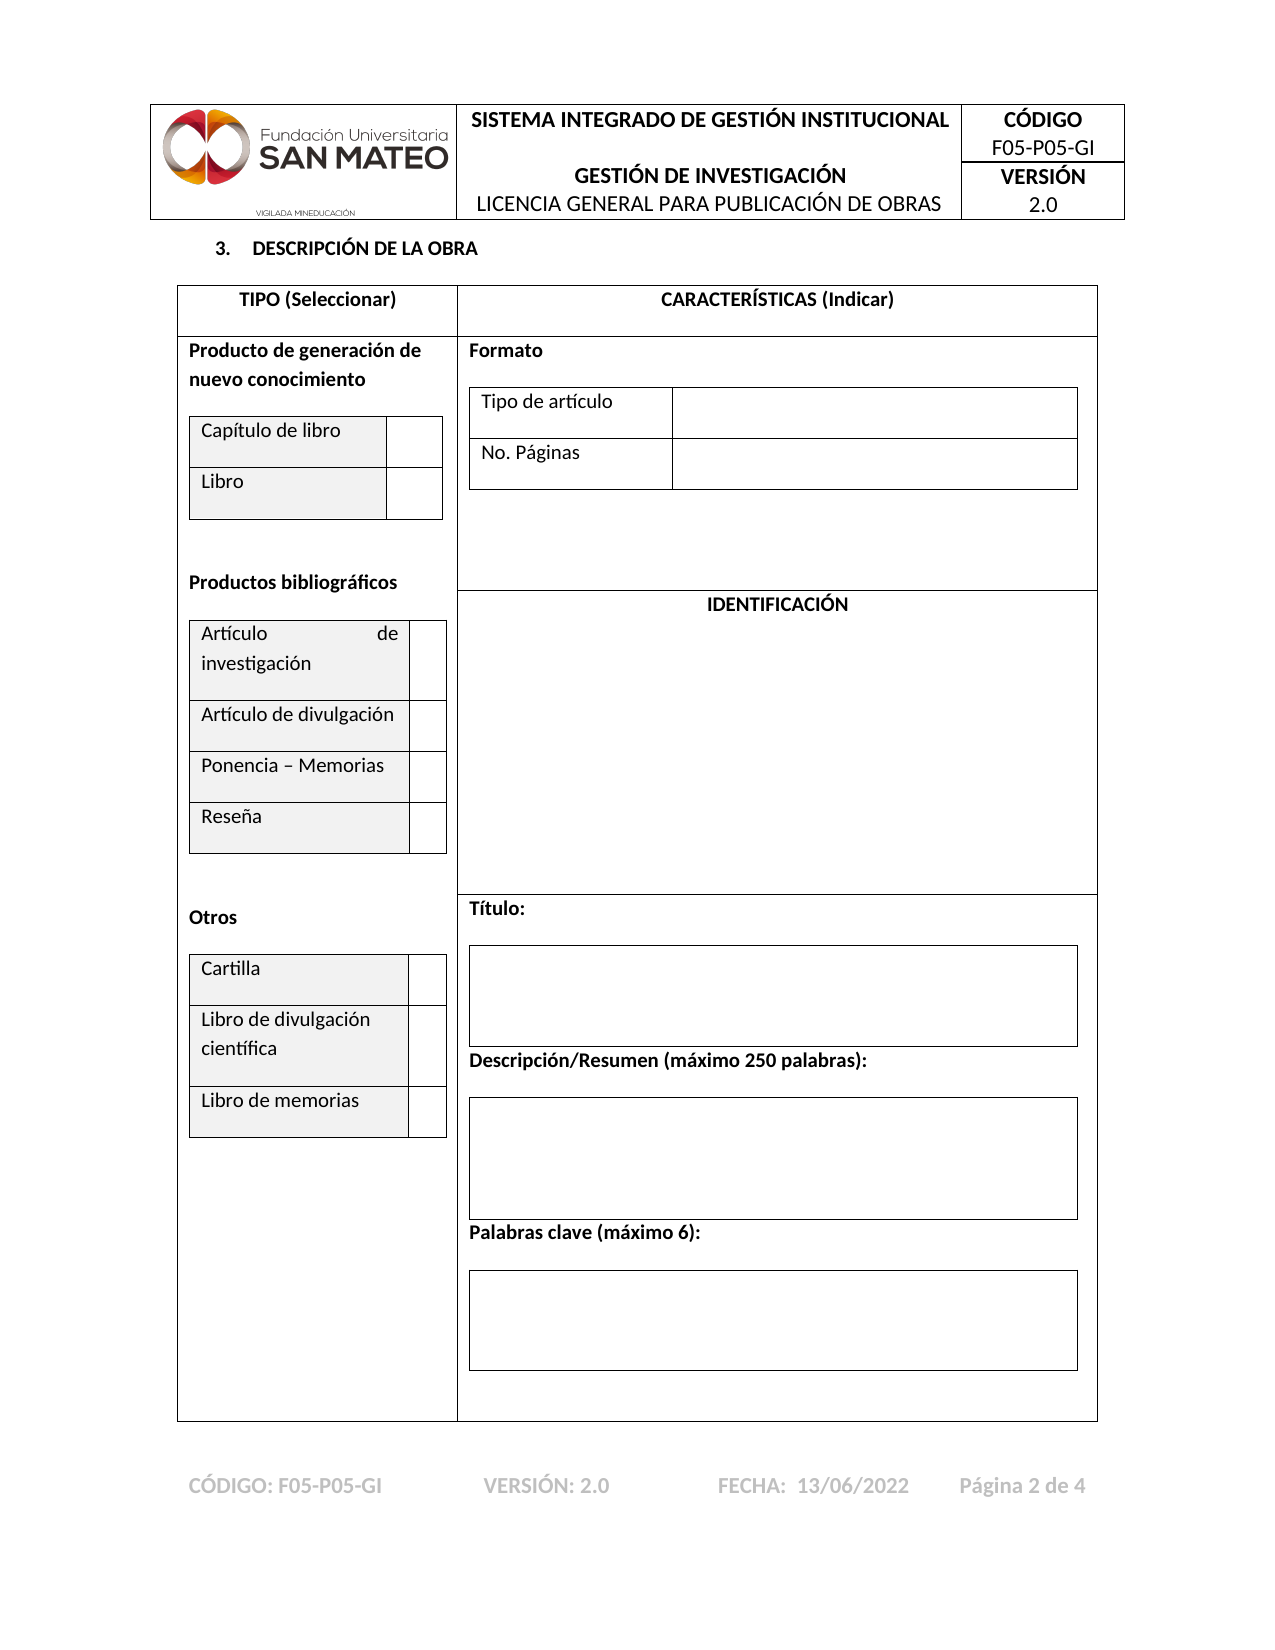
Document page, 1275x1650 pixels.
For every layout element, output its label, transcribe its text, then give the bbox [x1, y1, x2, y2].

table_cell Título: Descripción/Resumen (máximo 250 palabras): Palabras clave (máximo 6): [458, 895, 1097, 1421]
list DESCRIPCIÓN DE LA OBRA [215, 235, 1098, 260]
table_header TIPO (Seleccionar) [178, 286, 457, 336]
table_header CARACTERÍSTICAS (Indicar) [458, 286, 1097, 336]
table_cell IDENTIFICACIÓN [458, 591, 1097, 894]
table_cell Producto de generación de nuevo conocimiento Productos bibliográficos Otros [178, 337, 457, 1421]
picture [159, 109, 452, 218]
table_cell Formato [458, 337, 1097, 590]
